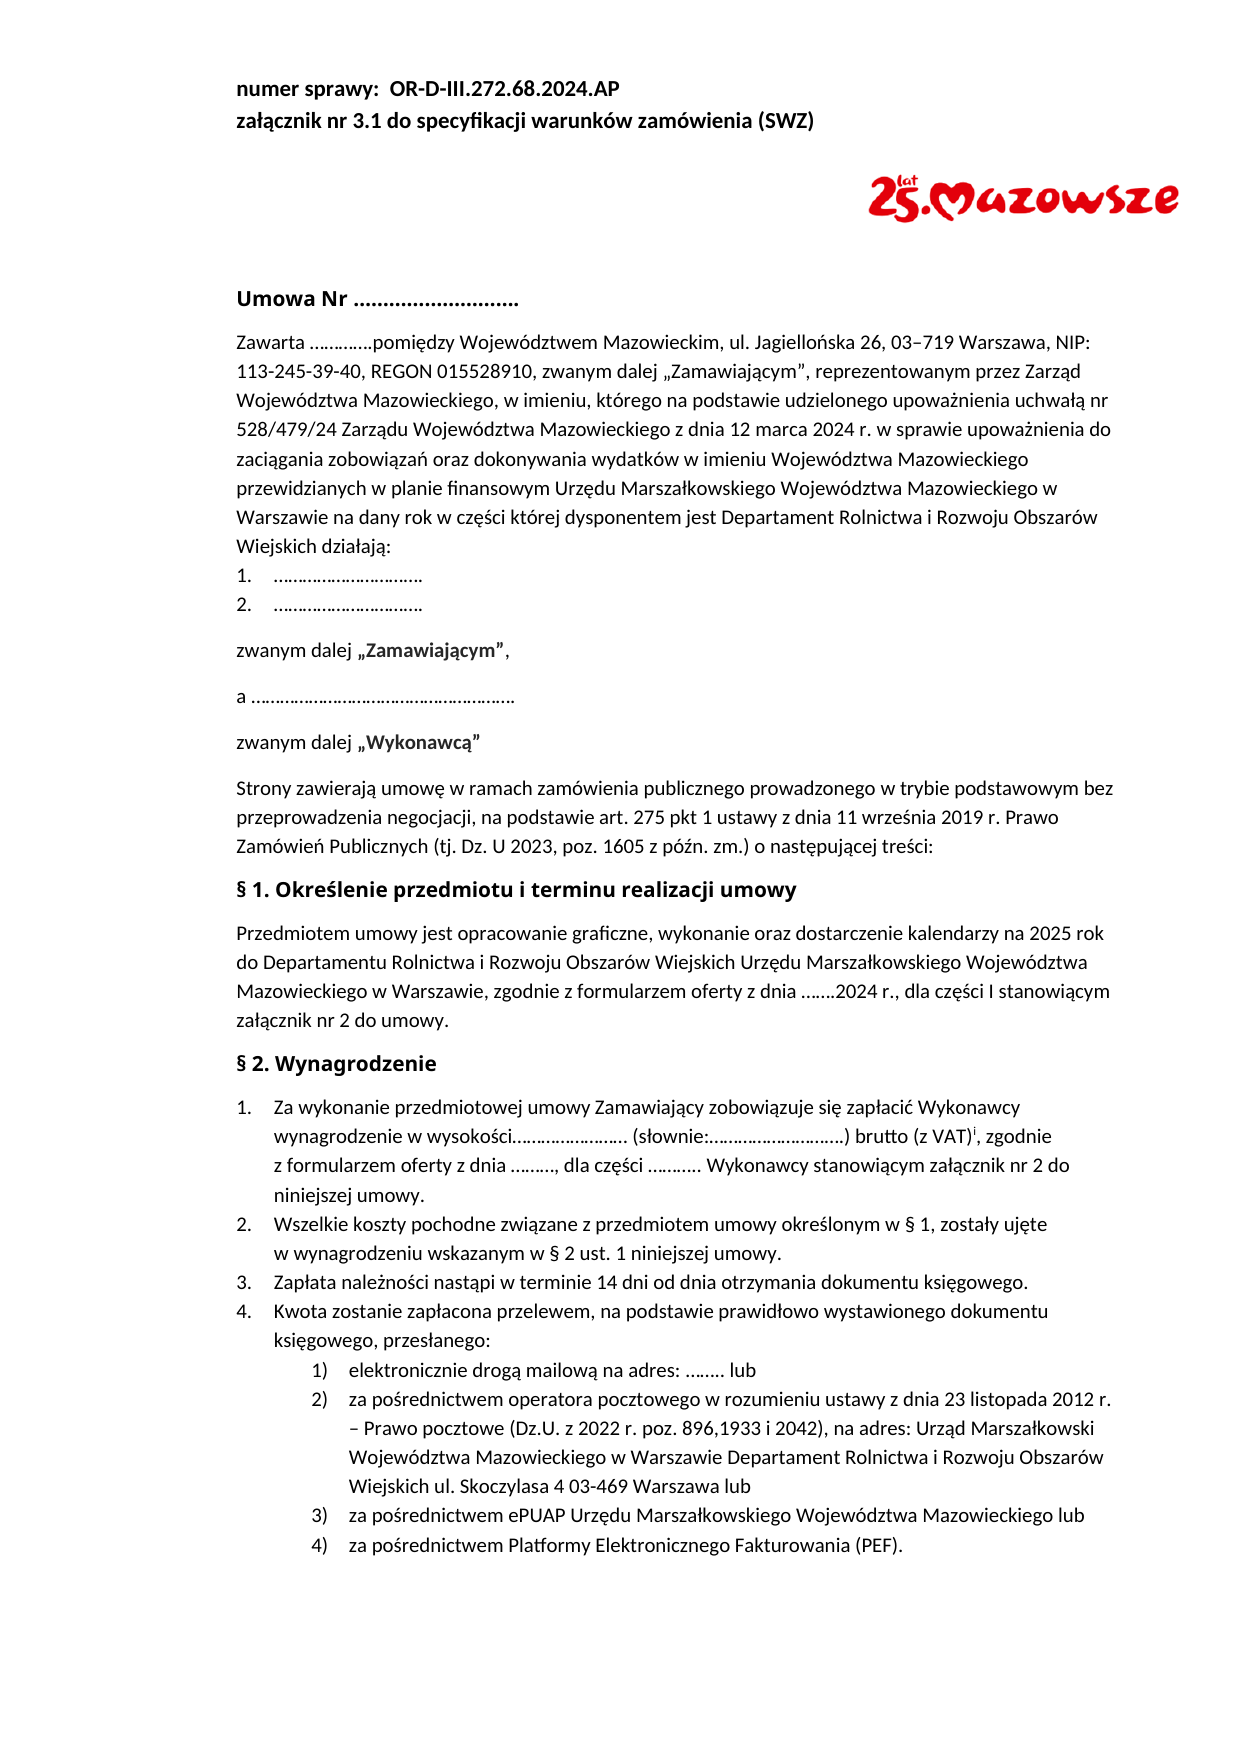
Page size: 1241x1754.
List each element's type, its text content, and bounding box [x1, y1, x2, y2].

text zwanym dalej „Wykonawcą” [236, 729, 1122, 754]
list za pośrednictwem ePUAP Urzędu Marszałkowskiego Województwa Mazowieckiego lub [311, 1503, 1122, 1528]
text a ………………………………………………. [236, 683, 1122, 709]
subtitle § 2. Wynagrodzenie [236, 1049, 1122, 1078]
subtitle Przedmiotem umowy jest opracowanie graficzne, wykonanie oraz dostarczenie kalendarzy na 2025 rok do Departamentu Rolnictwa i Rozwoju Obszarów Wiejskich Urzędu Marszałkowskiego Województwa Mazowieckiego w Warszawie, zgodnie z formularzem oferty z dnia …….2024 r., dla części I stanowiącym załącznik nr 2 do umowy. [236, 920, 1122, 1033]
picture [826, 138, 1222, 259]
list Kwota zostanie zapłacona przelewem, na podstawie prawidłowo wystawionego dokumentu księgowego, przesłanego: [236, 1298, 1122, 1353]
text zwanym dalej „Zamawiającym”, [236, 637, 1122, 663]
subtitle § 1. Określenie przedmiotu i terminu realizacji umowy [236, 875, 1122, 903]
subtitle Strony zawierają umowę w ramach zamówienia publicznego prowadzonego w trybie podstawowym bez przeprowadzenia negocjacji, na podstawie art. 275 pkt 1 ustawy z dnia 11 września 2019 r. Prawo Zamówień Publicznych (tj. Dz. U 2023, poz. 1605 z późn. zm.) o następującej treści: [236, 775, 1122, 859]
subtitle Umowa Nr ………………………. [236, 284, 1122, 312]
list Za wykonanie przedmiotowej umowy Zamawiający zobowiązuje się zapłacić Wykonawcy wynagrodzenie w wysokości…………………… (słownie:……………………….) brutto (z VAT), zgodnie z formularzem oferty z dnia ………, dla części ……….. Wykonawcy stanowiącym załącznik nr 2 do niniejszej umowy. [236, 1094, 1122, 1207]
list za pośrednictwem operatora pocztowego w rozumieniu ustawy z dnia 23 listopada 2012 r. – Prawo pocztowe (Dz.U. z 2022 r. poz. 896,1933 i 2042), na adres: Urząd Marszałkowski Województwa Mazowieckiego w Warszawie Departament Rolnictwa i Rozwoju Obszarów Wiejskich ul. Skoczylasa 4 03-469 Warszawa lub [311, 1386, 1122, 1499]
list elektronicznie drogą mailową na adres: …….. lub [311, 1357, 1122, 1382]
list za pośrednictwem Platformy Elektronicznego Fakturowania (PEF). [311, 1532, 1122, 1557]
list Wszelkie koszty pochodne związane z przedmiotem umowy określonym w § 1, zostały ujęte w wynagrodzeniu wskazanym w § 2 ust. 1 niniejszej umowy. [236, 1211, 1122, 1266]
list …………………………. [236, 562, 1122, 588]
list …………………………. [236, 592, 1122, 617]
list Zawarta ………….pomiędzy Województwem Mazowieckim, ul. Jagiellońska 26, 03–719 Warszawa, NIP: 113-245-39-40, REGON 015528910, zwanym dalej „Zamawiającym”, reprezentowanym przez Zarząd Województwa Mazowieckiego, w imieniu, którego na podstawie udzielonego upoważnienia uchwałą nr 528/479/24 Zarządu Województwa Mazowieckiego z dnia 12 marca 2024 r. w sprawie upoważnienia do zaciągania zobowiązań oraz dokonywania wydatków w imieniu Województwa Mazowieckiego przewidzianych w planie finansowym Urzędu Marszałkowskiego Województwa Mazowieckiego w Warszawie na dany rok w części której dysponentem jest Departament Rolnictwa i Rozwoju Obszarów Wiejskich działają: [236, 329, 1122, 559]
list Zapłata należności nastąpi w terminie 14 dni od dnia otrzymania dokumentu księgowego. [236, 1269, 1122, 1295]
